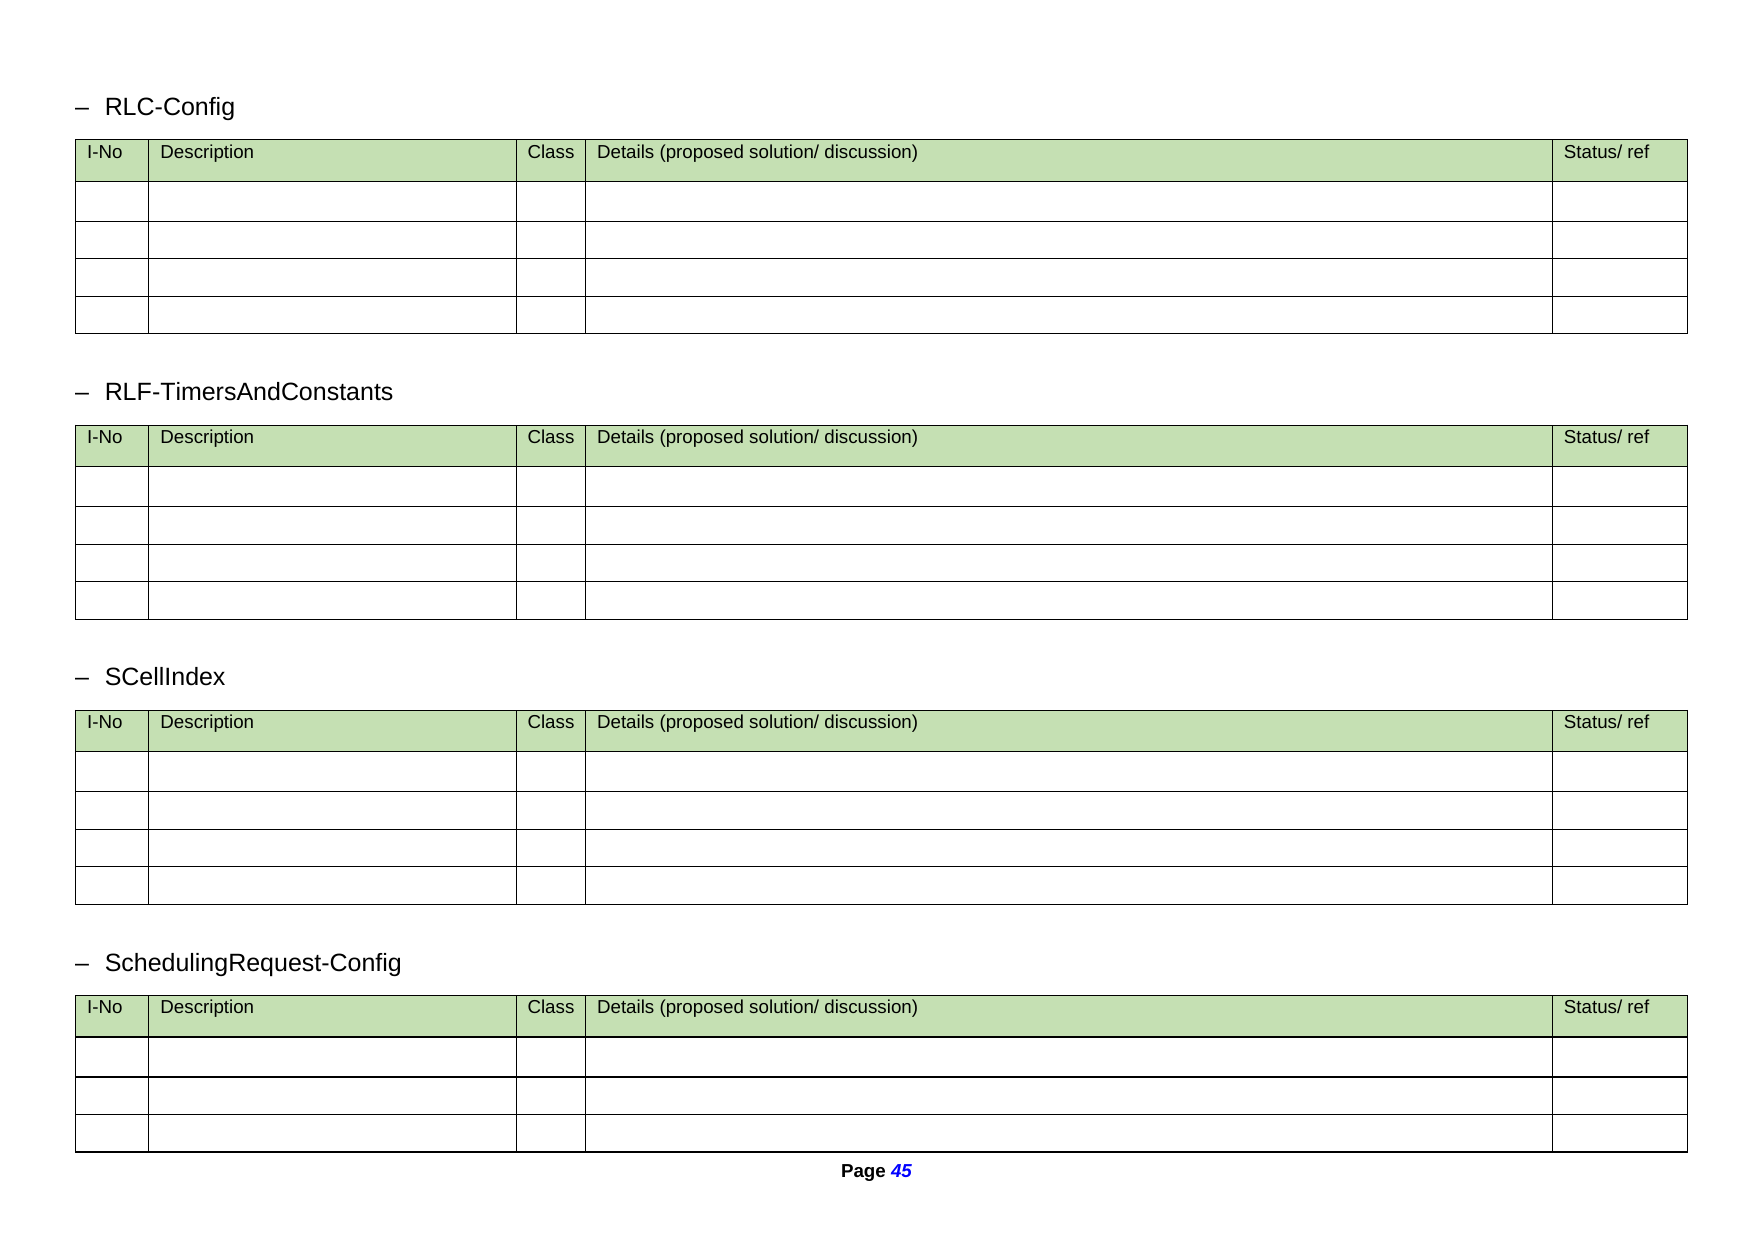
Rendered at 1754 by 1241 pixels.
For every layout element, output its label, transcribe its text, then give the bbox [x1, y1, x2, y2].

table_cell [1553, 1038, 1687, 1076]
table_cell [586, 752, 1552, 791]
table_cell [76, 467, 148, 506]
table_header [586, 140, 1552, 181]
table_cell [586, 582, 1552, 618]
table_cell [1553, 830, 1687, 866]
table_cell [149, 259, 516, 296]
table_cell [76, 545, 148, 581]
subtitle – SchedulingRequest-Config [75, 947, 1679, 976]
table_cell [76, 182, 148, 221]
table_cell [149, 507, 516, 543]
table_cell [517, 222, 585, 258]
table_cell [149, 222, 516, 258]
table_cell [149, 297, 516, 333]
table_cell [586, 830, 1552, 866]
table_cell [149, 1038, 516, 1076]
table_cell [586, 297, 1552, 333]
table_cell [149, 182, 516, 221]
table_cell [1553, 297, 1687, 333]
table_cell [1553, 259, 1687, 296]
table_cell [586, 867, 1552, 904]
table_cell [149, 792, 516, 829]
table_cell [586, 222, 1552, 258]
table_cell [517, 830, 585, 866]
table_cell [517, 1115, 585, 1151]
subtitle – RLC-Config [75, 92, 1679, 121]
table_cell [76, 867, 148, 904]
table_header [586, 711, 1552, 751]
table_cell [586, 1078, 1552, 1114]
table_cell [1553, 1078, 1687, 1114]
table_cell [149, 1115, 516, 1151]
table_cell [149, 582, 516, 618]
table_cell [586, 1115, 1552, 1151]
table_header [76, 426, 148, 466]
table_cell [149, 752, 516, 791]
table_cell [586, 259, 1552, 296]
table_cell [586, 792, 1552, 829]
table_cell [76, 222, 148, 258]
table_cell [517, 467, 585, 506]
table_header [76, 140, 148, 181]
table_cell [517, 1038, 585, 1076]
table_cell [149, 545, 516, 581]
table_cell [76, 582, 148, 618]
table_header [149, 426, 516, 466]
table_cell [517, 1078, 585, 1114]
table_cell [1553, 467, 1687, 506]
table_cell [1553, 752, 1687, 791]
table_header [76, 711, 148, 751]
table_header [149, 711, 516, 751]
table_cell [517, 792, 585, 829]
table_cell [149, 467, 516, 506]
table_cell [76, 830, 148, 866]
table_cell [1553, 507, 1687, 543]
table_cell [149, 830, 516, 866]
subtitle – RLF-TimersAndConstants [75, 377, 1679, 406]
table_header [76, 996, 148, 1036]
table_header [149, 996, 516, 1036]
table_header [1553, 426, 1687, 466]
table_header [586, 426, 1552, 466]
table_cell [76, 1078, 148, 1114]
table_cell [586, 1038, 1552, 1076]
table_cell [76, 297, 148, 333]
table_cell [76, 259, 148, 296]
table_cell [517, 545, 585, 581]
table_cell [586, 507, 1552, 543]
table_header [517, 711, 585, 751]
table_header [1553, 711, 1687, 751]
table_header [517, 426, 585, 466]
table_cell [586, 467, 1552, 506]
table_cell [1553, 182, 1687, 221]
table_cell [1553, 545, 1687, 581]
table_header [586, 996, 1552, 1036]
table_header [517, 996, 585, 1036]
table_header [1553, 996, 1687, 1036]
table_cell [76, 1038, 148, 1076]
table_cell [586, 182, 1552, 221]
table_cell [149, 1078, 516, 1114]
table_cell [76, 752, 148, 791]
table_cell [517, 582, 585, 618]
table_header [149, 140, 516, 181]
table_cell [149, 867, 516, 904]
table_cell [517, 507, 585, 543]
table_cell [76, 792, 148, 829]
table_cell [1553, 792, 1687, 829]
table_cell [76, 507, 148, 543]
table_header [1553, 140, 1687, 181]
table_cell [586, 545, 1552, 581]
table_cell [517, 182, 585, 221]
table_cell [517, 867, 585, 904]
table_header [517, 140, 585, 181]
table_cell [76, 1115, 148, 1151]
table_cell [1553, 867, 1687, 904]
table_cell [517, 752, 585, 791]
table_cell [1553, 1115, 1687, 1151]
subtitle – SCellIndex [75, 662, 1679, 691]
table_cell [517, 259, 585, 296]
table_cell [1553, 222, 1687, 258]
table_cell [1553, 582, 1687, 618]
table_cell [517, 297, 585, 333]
